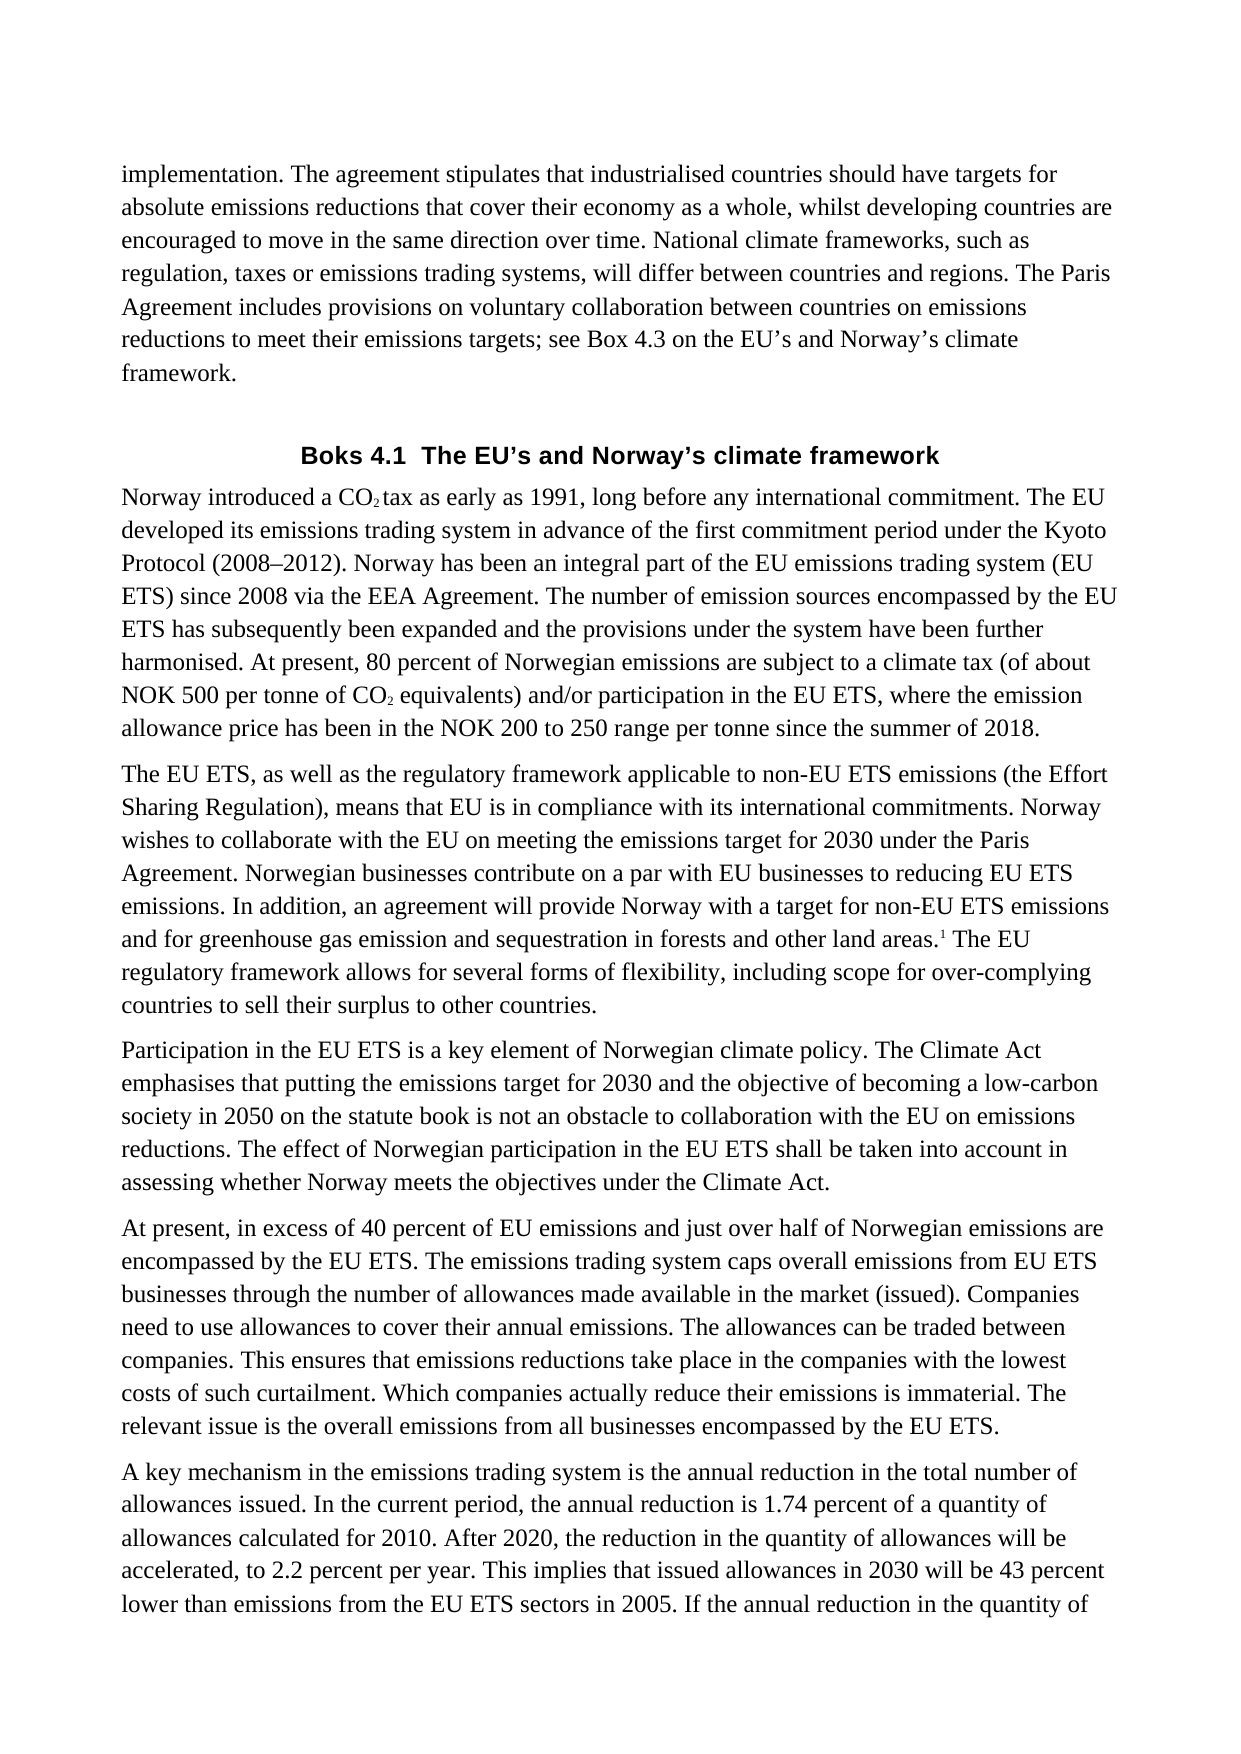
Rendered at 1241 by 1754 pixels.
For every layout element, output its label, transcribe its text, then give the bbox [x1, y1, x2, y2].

text Participation in the EU ETS is a key element of Norwegian climate policy. The Climate Act emphasises that putting the emissions target for 2030 and the objective of becoming a low-carbon society in 2050 on the statute book is not an obstacle to collaboration with the EU on emissions reductions. The effect of Norwegian participation in the EU ETS shall be taken into account in assessing whether Norway meets the objectives under the Climate Act. [121, 1035, 1119, 1196]
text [121, 1457, 1119, 1617]
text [121, 159, 1119, 386]
text The EU’s and Norway’s climate framework [121, 441, 1119, 469]
text Norway introduced a CO2 tax as early as 1991, long before any international commitment. The EU developed its emissions trading system in advance of the first commitment period under the Kyoto Protocol (2008–2012). Norway has been an integral part of the EU emissions trading system (EU ETS) since 2008 via the EEA Agreement. The number of emission sources encompassed by the EU ETS has subsequently been expanded and the provisions under the system have been further harmonised. At present, 80 percent of Norwegian emissions are subject to a climate tax (of about NOK 500 per tonne of CO2 equivalents) and/or participation in the EU ETS, where the emission allowance price has been in the NOK 200 to 250 range per tonne since the summer of 2018. [121, 482, 1119, 742]
text At present, in excess of 40 percent of EU emissions and just over half of Norwegian emissions are encompassed by the EU ETS. The emissions trading system caps overall emissions from EU ETS businesses through the number of allowances made available in the market (issued). Companies need to use allowances to cover their annual emissions. The allowances can be traded between companies. This ensures that emissions reductions take place in the companies with the lowest costs of such curtailment. Which companies actually reduce their emissions is immaterial. The relevant issue is the overall emissions from all businesses encompassed by the EU ETS. [121, 1213, 1119, 1440]
text The EU ETS, as well as the regulatory framework applicable to non-EU ETS emissions (the Effort Sharing Regulation), means that EU is in compliance with its international commitments. Norway wishes to collaborate with the EU on meeting the emissions target for 2030 under the Paris Agreement. Norwegian businesses contribute on a par with EU businesses to reducing EU ETS emissions. In addition, an agreement will provide Norway with a target for non-EU ETS emissions and for greenhouse gas emission and sequestration in forests and other land areas.1 The EU regulatory framework allows for several forms of flexibility, including scope for over-complying countries to sell their surplus to other countries. [121, 759, 1119, 1018]
